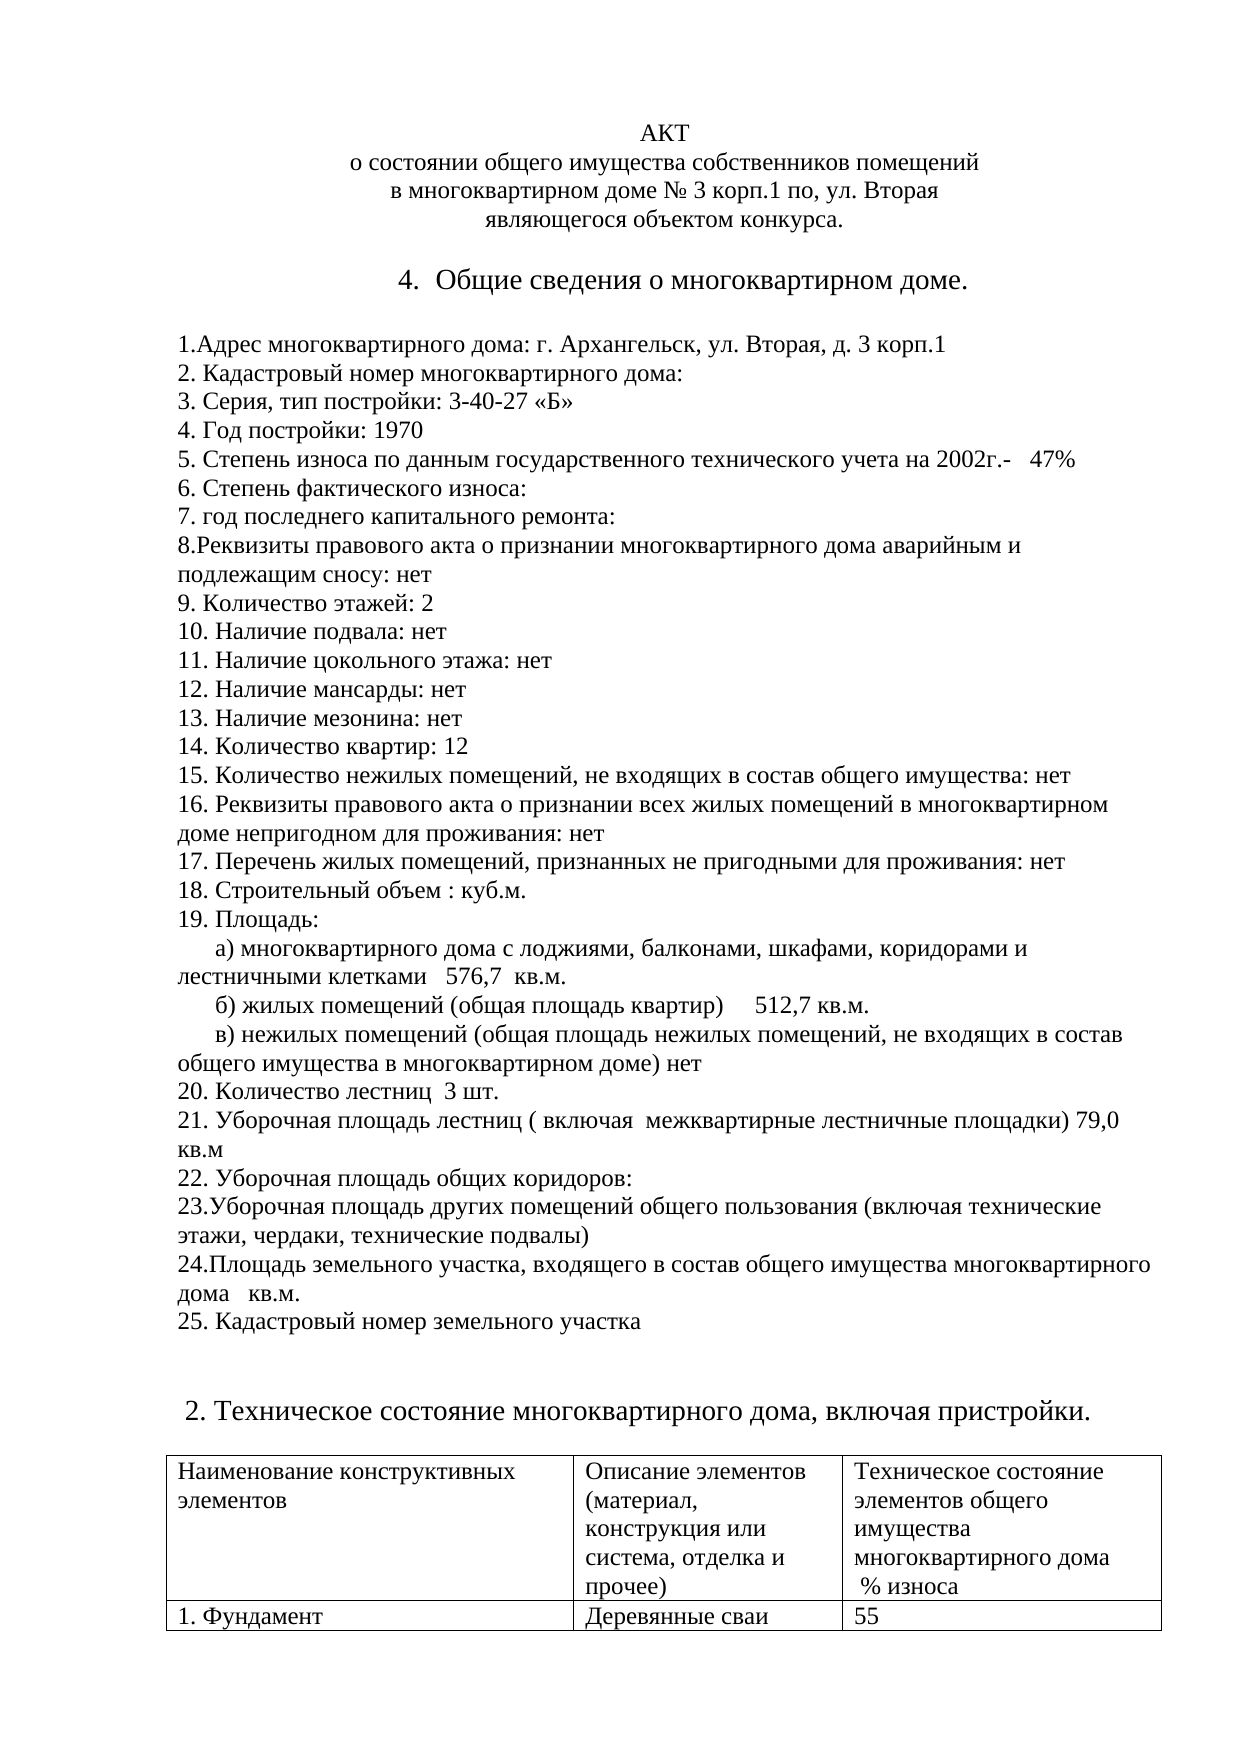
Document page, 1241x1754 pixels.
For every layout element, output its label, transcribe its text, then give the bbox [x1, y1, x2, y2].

table_cell 55 [843, 1601, 1161, 1629]
text 12. Наличие мансарды: нет [177, 674, 1152, 703]
text в) нежилых помещений (общая площадь нежилых помещений, не входящих в состав общего имущества в многоквартирном доме) нет [177, 1019, 1152, 1076]
text являющегося объектом конкурса. [177, 204, 1152, 233]
text 24.Площадь земельного участка, входящего в состав общего имущества многоквартирного дома кв.м. [177, 1249, 1152, 1306]
text 10. Наличие подвала: нет [177, 616, 1152, 645]
list Общие сведения о многоквартирном доме. [215, 262, 1152, 295]
text 17. Перечень жилых помещений, признанных не пригодными для проживания: нет [177, 846, 1152, 875]
table_header Описание элементов (материал, конструкция или система, отделка и прочее) [574, 1456, 842, 1600]
text 13. Наличие мезонина: нет [177, 703, 1152, 731]
text 20. Количество лестниц 3 шт. [177, 1076, 1152, 1105]
text а) многоквартирного дома с лоджиями, балконами, шкафами, коридорами и лестничными клетками 576,7 кв.м. [177, 933, 1152, 990]
text 1.Адрес многоквартирного дома: г. Архангельск, ул. Вторая, д. 3 корп.1 [177, 329, 1152, 358]
text 16. Реквизиты правового акта о признании всех жилых помещений в многоквартирном доме непригодном для проживания: нет [177, 789, 1152, 846]
text 7. год последнего капитального ремонта: [177, 501, 1152, 530]
text 23.Уборочная площадь других помещений общего пользования (включая технические этажи, чердаки, технические подвалы) [177, 1191, 1152, 1249]
text 5. Степень износа по данным государственного технического учета на 2002г.- 47% [177, 444, 1152, 473]
text 4. Год постройки: 1970 [177, 415, 1152, 444]
table_cell Деревянные сваи [574, 1601, 842, 1629]
text в многоквартирном доме № 3 корп.1 по, ул. Вторая [177, 176, 1152, 204]
table_cell 1. Фундамент [167, 1601, 573, 1629]
text 15. Количество нежилых помещений, не входящих в состав общего имущества: нет [177, 760, 1152, 789]
text о состоянии общего имущества собственников помещений [177, 147, 1152, 176]
text 11. Наличие цокольного этажа: нет [177, 645, 1152, 674]
text б) жилых помещений (общая площадь квартир) 512,7 кв.м. [177, 990, 1152, 1019]
text 3. Серия, тип постройки: 3-40-27 «Б» [177, 386, 1152, 415]
text 8.Реквизиты правового акта о признании многоквартирного дома аварийным и подлежащим сносу: нет [177, 530, 1152, 588]
text 6. Степень фактического износа: [177, 473, 1152, 501]
text 18. Строительный объем : куб.м. [177, 875, 1152, 904]
text 14. Количество квартир: 12 [177, 731, 1152, 760]
table_header Техническое состояние элементов общего имущества многоквартирного дома % износа [843, 1456, 1161, 1600]
text 9. Количество этажей: 2 [177, 588, 1152, 616]
text 2. Техническое состояние многоквартирного дома, включая пристройки. [177, 1393, 1152, 1426]
text АКТ [177, 118, 1152, 147]
text 22. Уборочная площадь общих коридоров: [177, 1163, 1152, 1191]
text 19. Площадь: [177, 904, 1152, 933]
text 21. Уборочная площадь лестниц ( включая межквартирные лестничные площадки) 79,0 кв.м [177, 1105, 1152, 1163]
text 25. Кадастровый номер земельного участка [177, 1306, 1152, 1335]
table_header Наименование конструктивных элементов [167, 1456, 573, 1600]
text 2. Кадастровый номер многоквартирного дома: [177, 358, 1152, 386]
